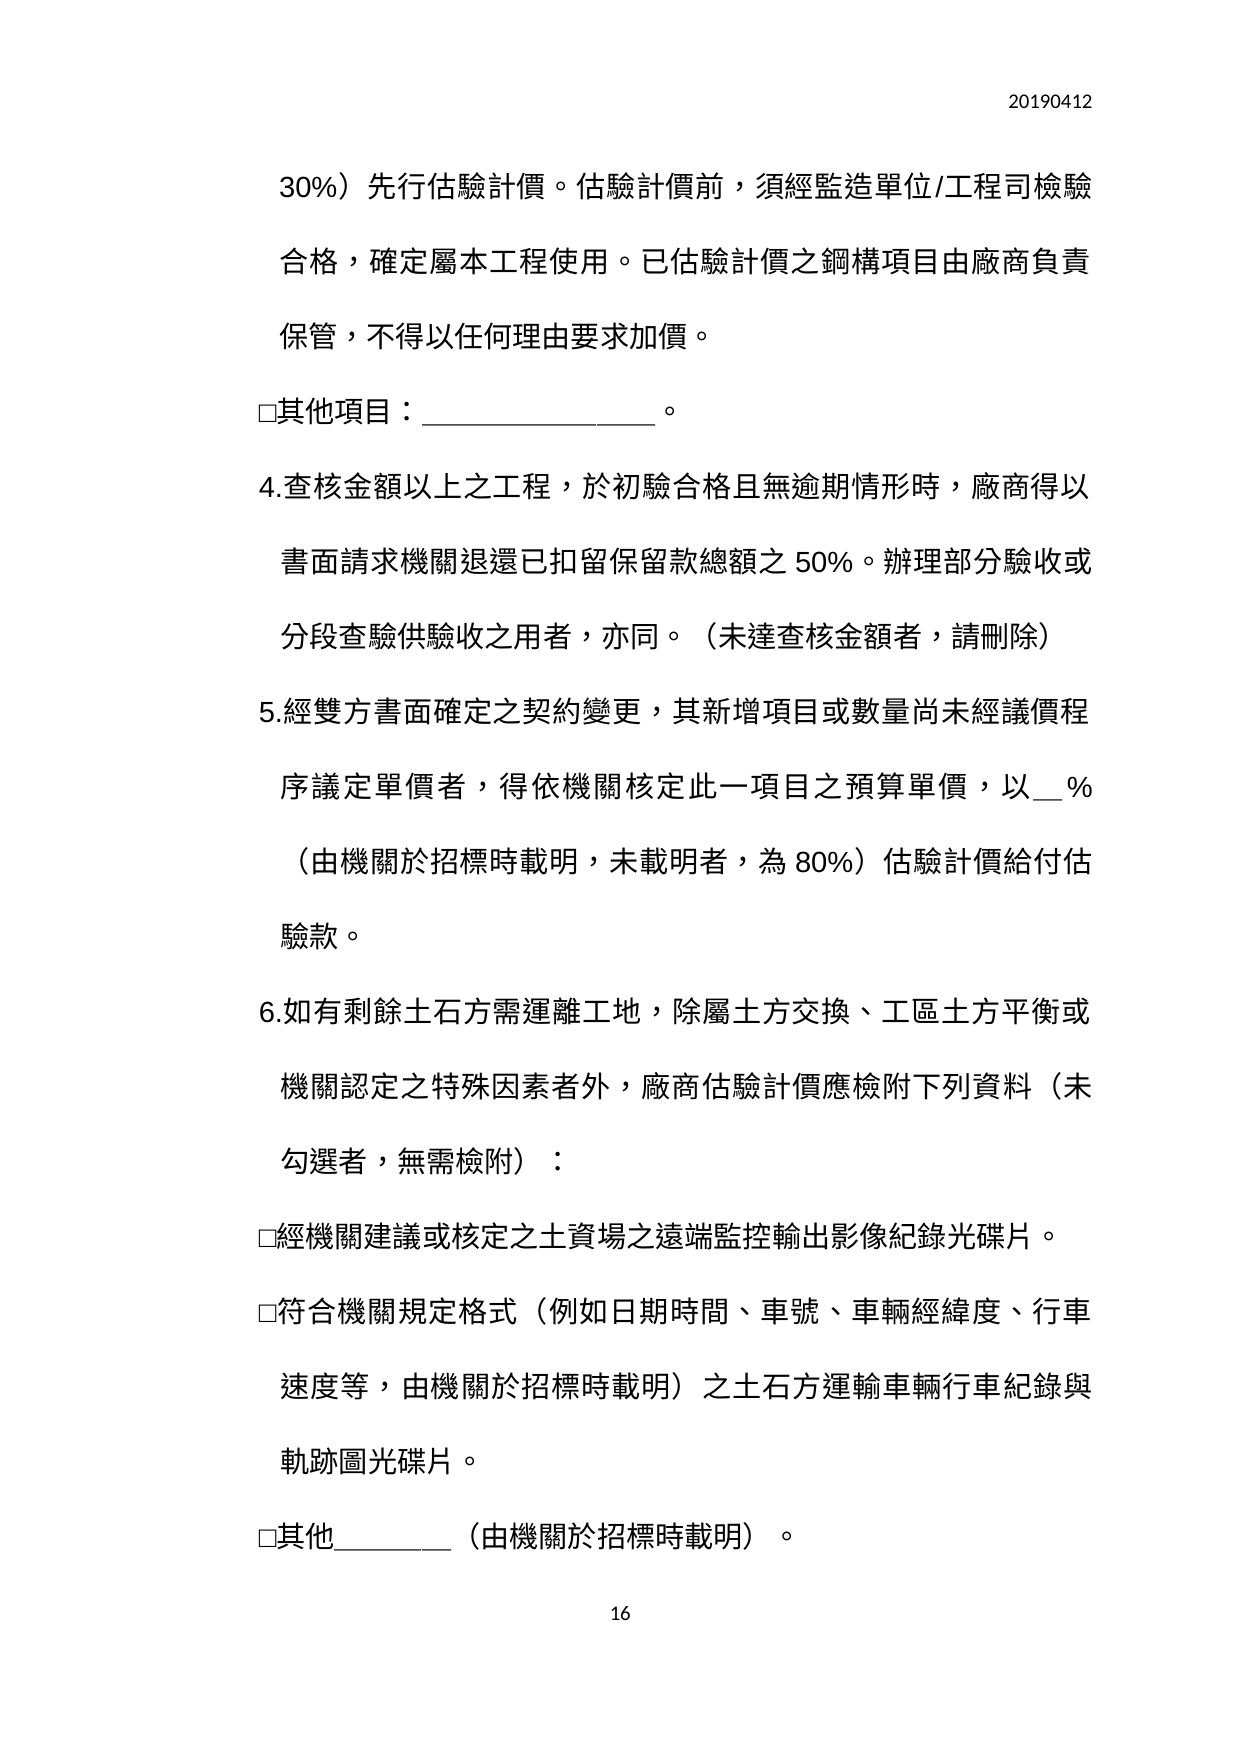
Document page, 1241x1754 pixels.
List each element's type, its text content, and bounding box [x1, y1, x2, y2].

text □其他項目：＿＿＿＿＿＿＿＿。 [258, 373, 1092, 448]
text □經機關建議或核定之土資場之遠端監控輸出影像紀錄光碟片。 [258, 1198, 1092, 1273]
text 5.經雙方書面確定之契約變更，其新增項目或數量尚未經議價程序議定單價者，得依機關核定此一項目之預算單價，以＿%（由機關於招標時載明，未載明者，為80%）估驗計價給付估驗款。 [258, 673, 1092, 973]
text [279, 148, 1092, 373]
text 4.查核金額以上之工程，於初驗合格且無逾期情形時，廠商得以書面請求機關退還已扣留保留款總額之50%。辦理部分驗收或分段查驗供驗收之用者，亦同。（未達查核金額者，請刪除） [258, 448, 1092, 673]
text □符合機關規定格式（例如日期時間、車號、車輛經緯度、行車速度等，由機關於招標時載明）之土石方運輸車輛行車紀錄與軌跡圖光碟片。 [258, 1273, 1092, 1498]
text □其他＿＿＿＿（由機關於招標時載明）。 [258, 1498, 1092, 1573]
text 6.如有剩餘土石方需運離工地，除屬土方交換、工區土方平衡或機關認定之特殊因素者外，廠商估驗計價應檢附下列資料（未勾選者，無需檢附）： [258, 973, 1092, 1198]
